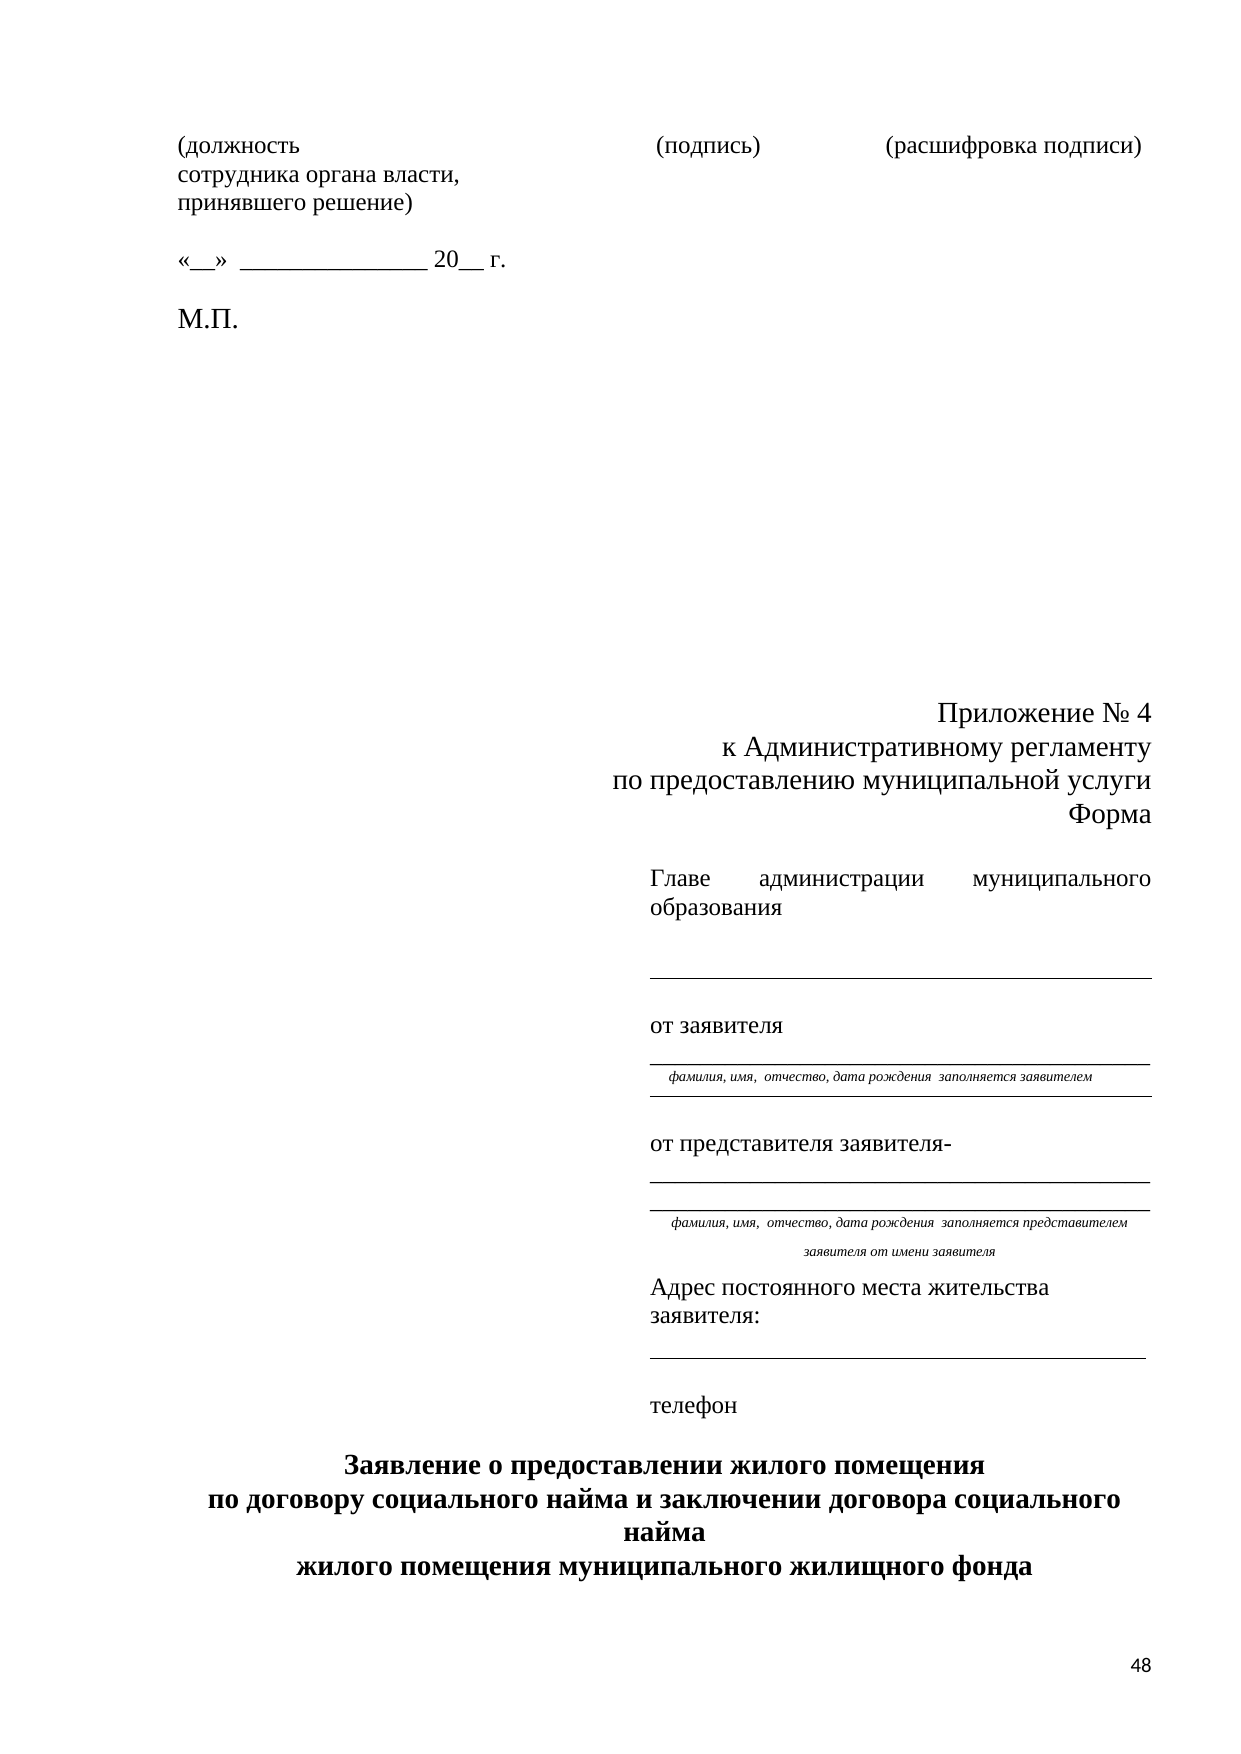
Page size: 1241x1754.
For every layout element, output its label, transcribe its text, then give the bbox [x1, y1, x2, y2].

text (должность (подпись) (расшифровка подписи) [177, 130, 1152, 159]
text принявшего решение) [177, 187, 1152, 216]
text от представителя заявителя________________________________________ [650, 1128, 1152, 1186]
text от заявителя ________________________________________ [650, 1010, 1152, 1067]
text по предоставлению муниципальной услуги [177, 762, 1152, 796]
text Приложение № 4 [177, 695, 1152, 729]
text «__» _______________ 20__ г. [177, 244, 1152, 273]
text жилого помещения муниципального жилищного фонда [177, 1548, 1152, 1582]
text Адрес постоянного места жительства заявителя: [650, 1272, 1152, 1329]
text фамилия, имя, отчество, дата рождения заполняется представителем заявителя от имени заявителя [650, 1214, 1152, 1272]
text к Административному регламенту [177, 729, 1152, 762]
text ________________________________________ [650, 1186, 1152, 1214]
text фамилия, имя, отчество, дата рождения заполняется заявителем [650, 1067, 1152, 1096]
text по договору социального найма и заключении договора социального найма [177, 1481, 1152, 1548]
text Форма [650, 796, 1152, 829]
text сотрудника органа власти, [177, 159, 1152, 187]
text Главе администрации муниципального образования [650, 863, 1152, 921]
text телефон [650, 1390, 1152, 1419]
text Заявление о предоставлении жилого помещения [177, 1447, 1152, 1481]
text М.П. [177, 301, 1152, 334]
